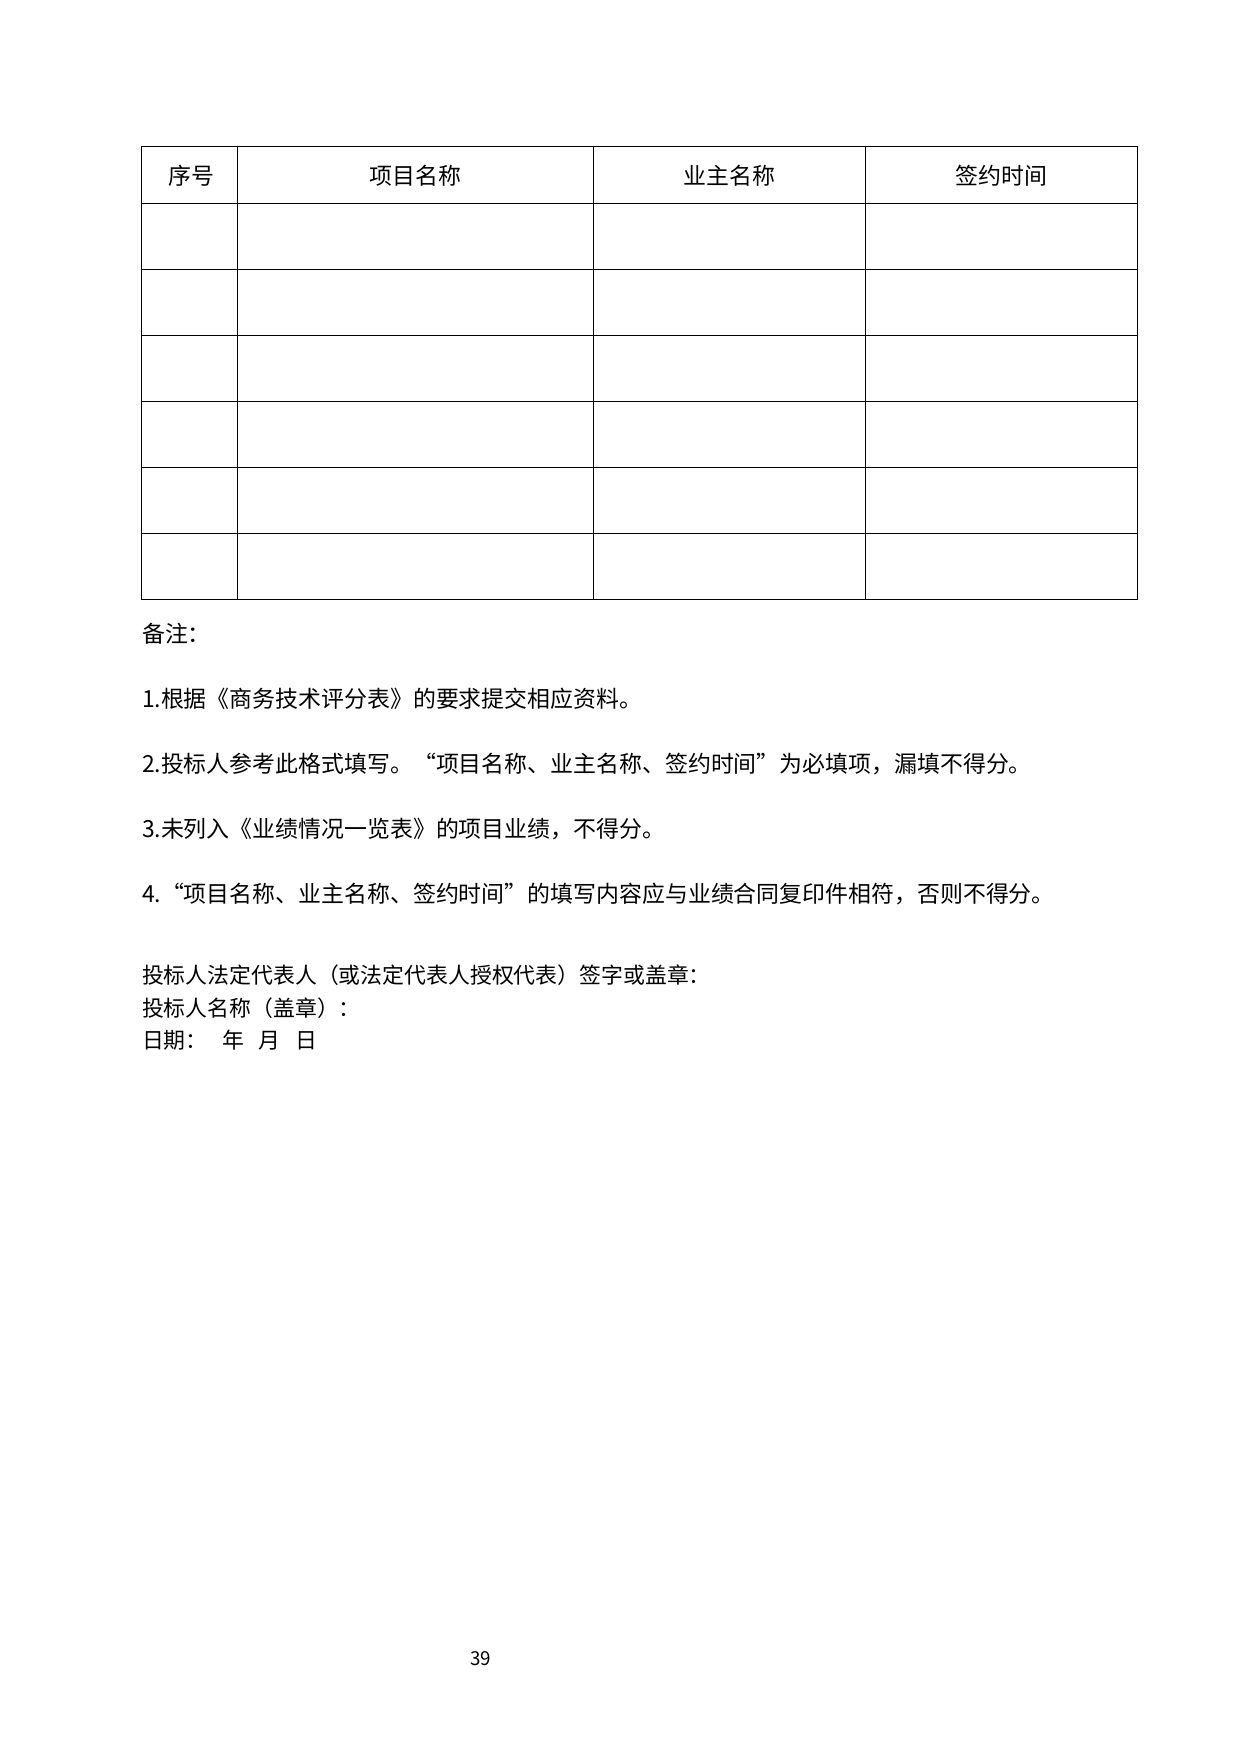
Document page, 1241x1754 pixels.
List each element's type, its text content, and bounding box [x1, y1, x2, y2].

table_cell [866, 204, 1137, 269]
text 1.根据《商务技术评分表》的要求提交相应资料。 [142, 665, 1098, 730]
table_cell [238, 204, 593, 269]
text 3.未列入《业绩情况一览表》的项目业绩，不得分。 [142, 795, 1098, 860]
table_cell [594, 468, 865, 533]
table_cell [594, 336, 865, 401]
table_header 签约时间 [866, 147, 1137, 203]
table_cell [866, 468, 1137, 533]
table_cell [594, 402, 865, 467]
table_cell [238, 468, 593, 533]
table_cell [142, 534, 237, 599]
text 日期： 年 月 日 [142, 1023, 1098, 1055]
table_cell [142, 204, 237, 269]
table_cell [142, 270, 237, 335]
table_cell [594, 534, 865, 599]
table_cell [142, 402, 237, 467]
table_cell [238, 336, 593, 401]
table_cell [866, 402, 1137, 467]
table_header 序号 [142, 147, 237, 203]
table_cell [594, 270, 865, 335]
table_cell [866, 336, 1137, 401]
table_cell [238, 402, 593, 467]
text 投标人法定代表人（或法定代表人授权代表）签字或盖章： [142, 958, 1098, 990]
table_header 项目名称 [238, 147, 593, 203]
table_cell [866, 270, 1137, 335]
table_cell [866, 534, 1137, 599]
table_cell [142, 336, 237, 401]
table_cell [594, 204, 865, 269]
table_cell [238, 534, 593, 599]
text 4.“项目名称、业主名称、签约时间”的填写内容应与业绩合同复印件相符，否则不得分。 [142, 860, 1098, 925]
table_cell [142, 468, 237, 533]
table_cell [238, 270, 593, 335]
table_header 业主名称 [594, 147, 865, 203]
text 2.投标人参考此格式填写。“项目名称、业主名称、签约时间”为必填项，漏填不得分。 [142, 730, 1098, 795]
text 备注： [142, 600, 1098, 665]
text 投标人名称（盖章）： [142, 990, 1098, 1023]
